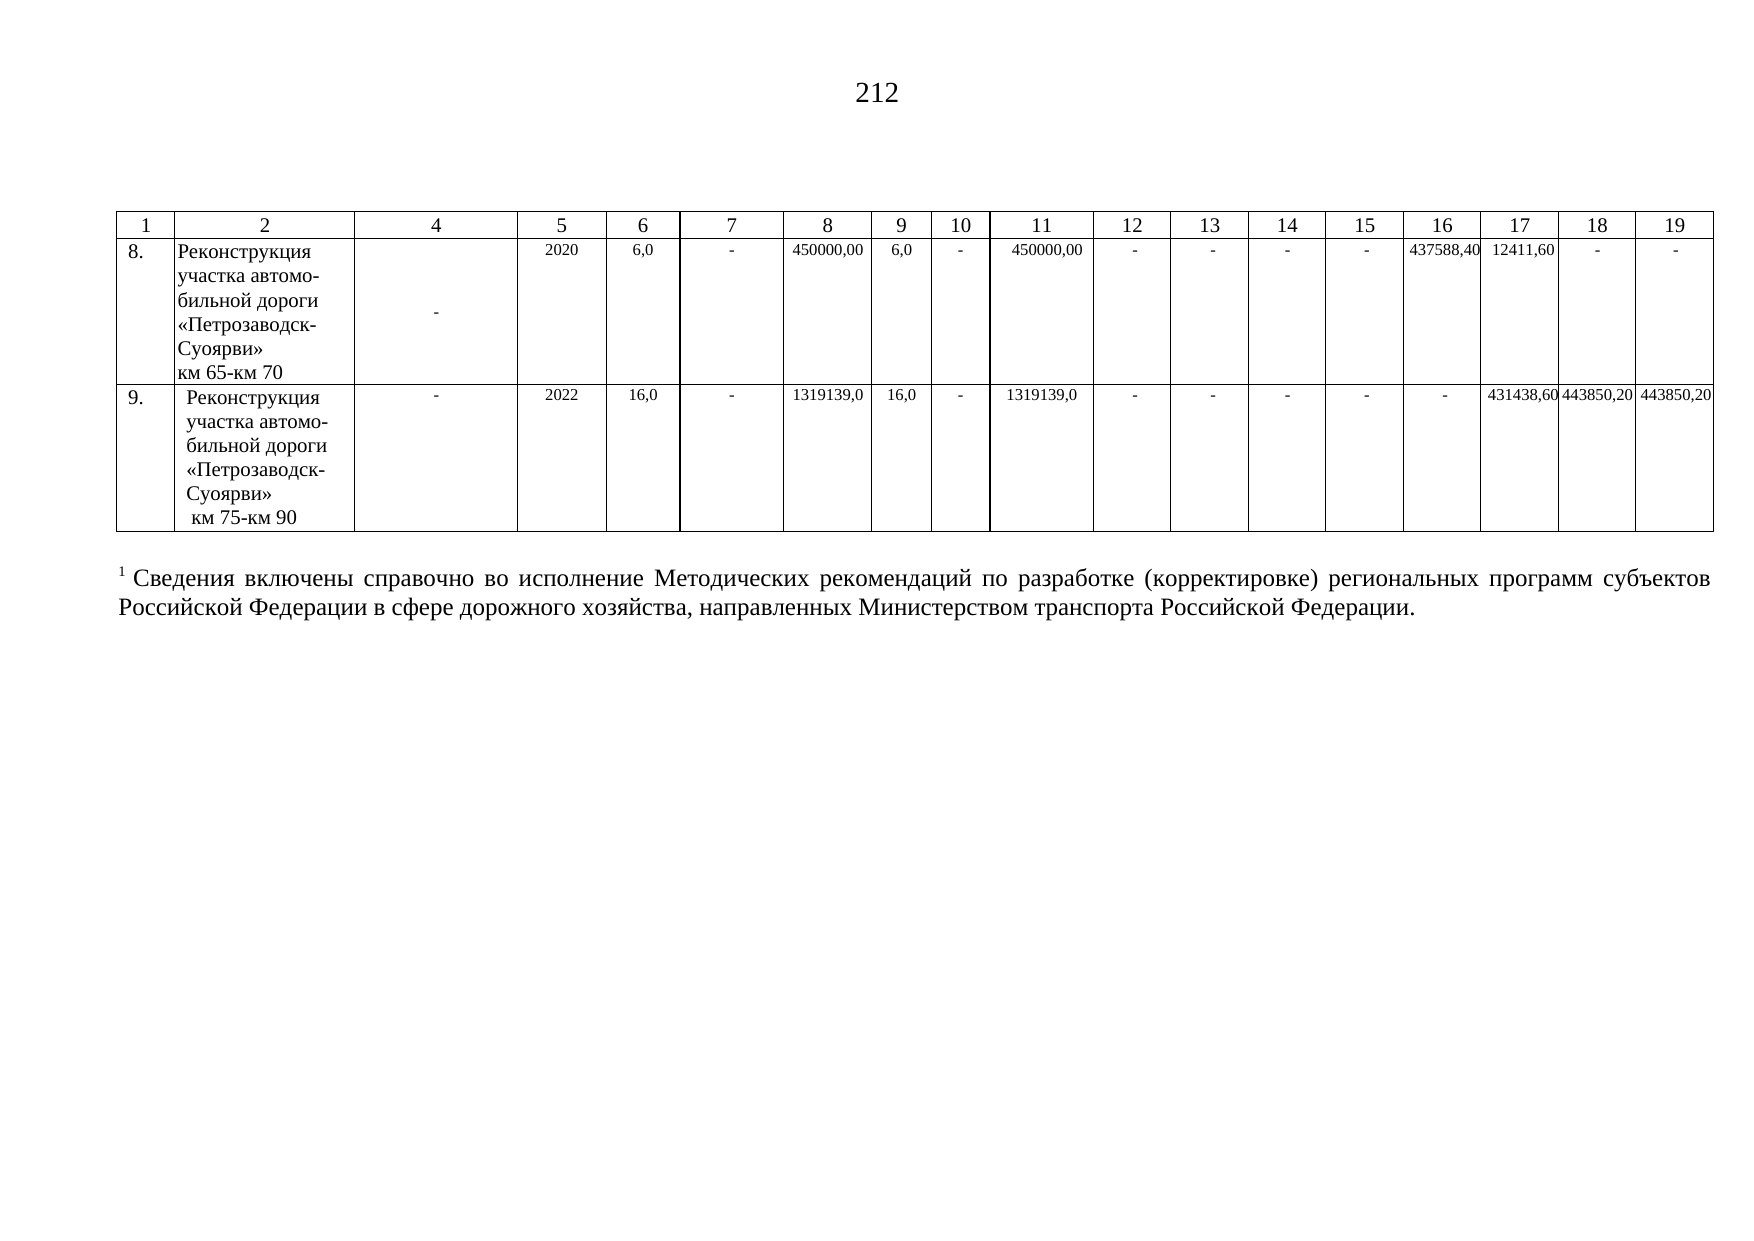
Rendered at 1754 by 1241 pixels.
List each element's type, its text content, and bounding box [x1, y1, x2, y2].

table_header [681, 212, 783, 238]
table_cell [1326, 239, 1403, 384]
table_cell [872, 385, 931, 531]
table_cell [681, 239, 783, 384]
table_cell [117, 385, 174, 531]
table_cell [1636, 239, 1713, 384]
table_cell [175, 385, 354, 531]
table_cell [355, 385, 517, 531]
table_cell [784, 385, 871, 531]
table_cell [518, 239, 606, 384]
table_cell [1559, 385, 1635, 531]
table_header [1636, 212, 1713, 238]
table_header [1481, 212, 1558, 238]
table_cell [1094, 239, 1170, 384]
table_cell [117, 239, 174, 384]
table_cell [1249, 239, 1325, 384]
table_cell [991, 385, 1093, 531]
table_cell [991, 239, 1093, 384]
text 1 Сведения включены справочно во исполнение Методических рекомендаций по разработке (корректировке) региональных программ субъектов Российской Федерации в сфере дорожного хозяйства, направленных Министерством транспорта Российской Федерации. [118, 563, 1713, 621]
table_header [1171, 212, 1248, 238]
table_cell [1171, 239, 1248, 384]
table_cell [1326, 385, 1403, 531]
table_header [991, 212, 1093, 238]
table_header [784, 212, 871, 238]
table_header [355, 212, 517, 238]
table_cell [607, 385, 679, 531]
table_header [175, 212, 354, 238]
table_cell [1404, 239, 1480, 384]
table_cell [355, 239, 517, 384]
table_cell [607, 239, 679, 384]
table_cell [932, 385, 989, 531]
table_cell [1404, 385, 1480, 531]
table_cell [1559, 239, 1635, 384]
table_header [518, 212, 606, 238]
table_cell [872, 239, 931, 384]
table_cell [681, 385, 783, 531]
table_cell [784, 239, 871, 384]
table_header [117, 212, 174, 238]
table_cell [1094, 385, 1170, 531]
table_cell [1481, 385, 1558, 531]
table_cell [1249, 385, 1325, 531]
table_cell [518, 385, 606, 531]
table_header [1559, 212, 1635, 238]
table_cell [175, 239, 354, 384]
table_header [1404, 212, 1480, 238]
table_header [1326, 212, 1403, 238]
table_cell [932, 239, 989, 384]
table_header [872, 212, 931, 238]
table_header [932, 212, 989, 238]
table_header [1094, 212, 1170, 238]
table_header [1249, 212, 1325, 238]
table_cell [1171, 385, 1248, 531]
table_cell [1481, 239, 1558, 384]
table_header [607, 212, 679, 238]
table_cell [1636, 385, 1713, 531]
